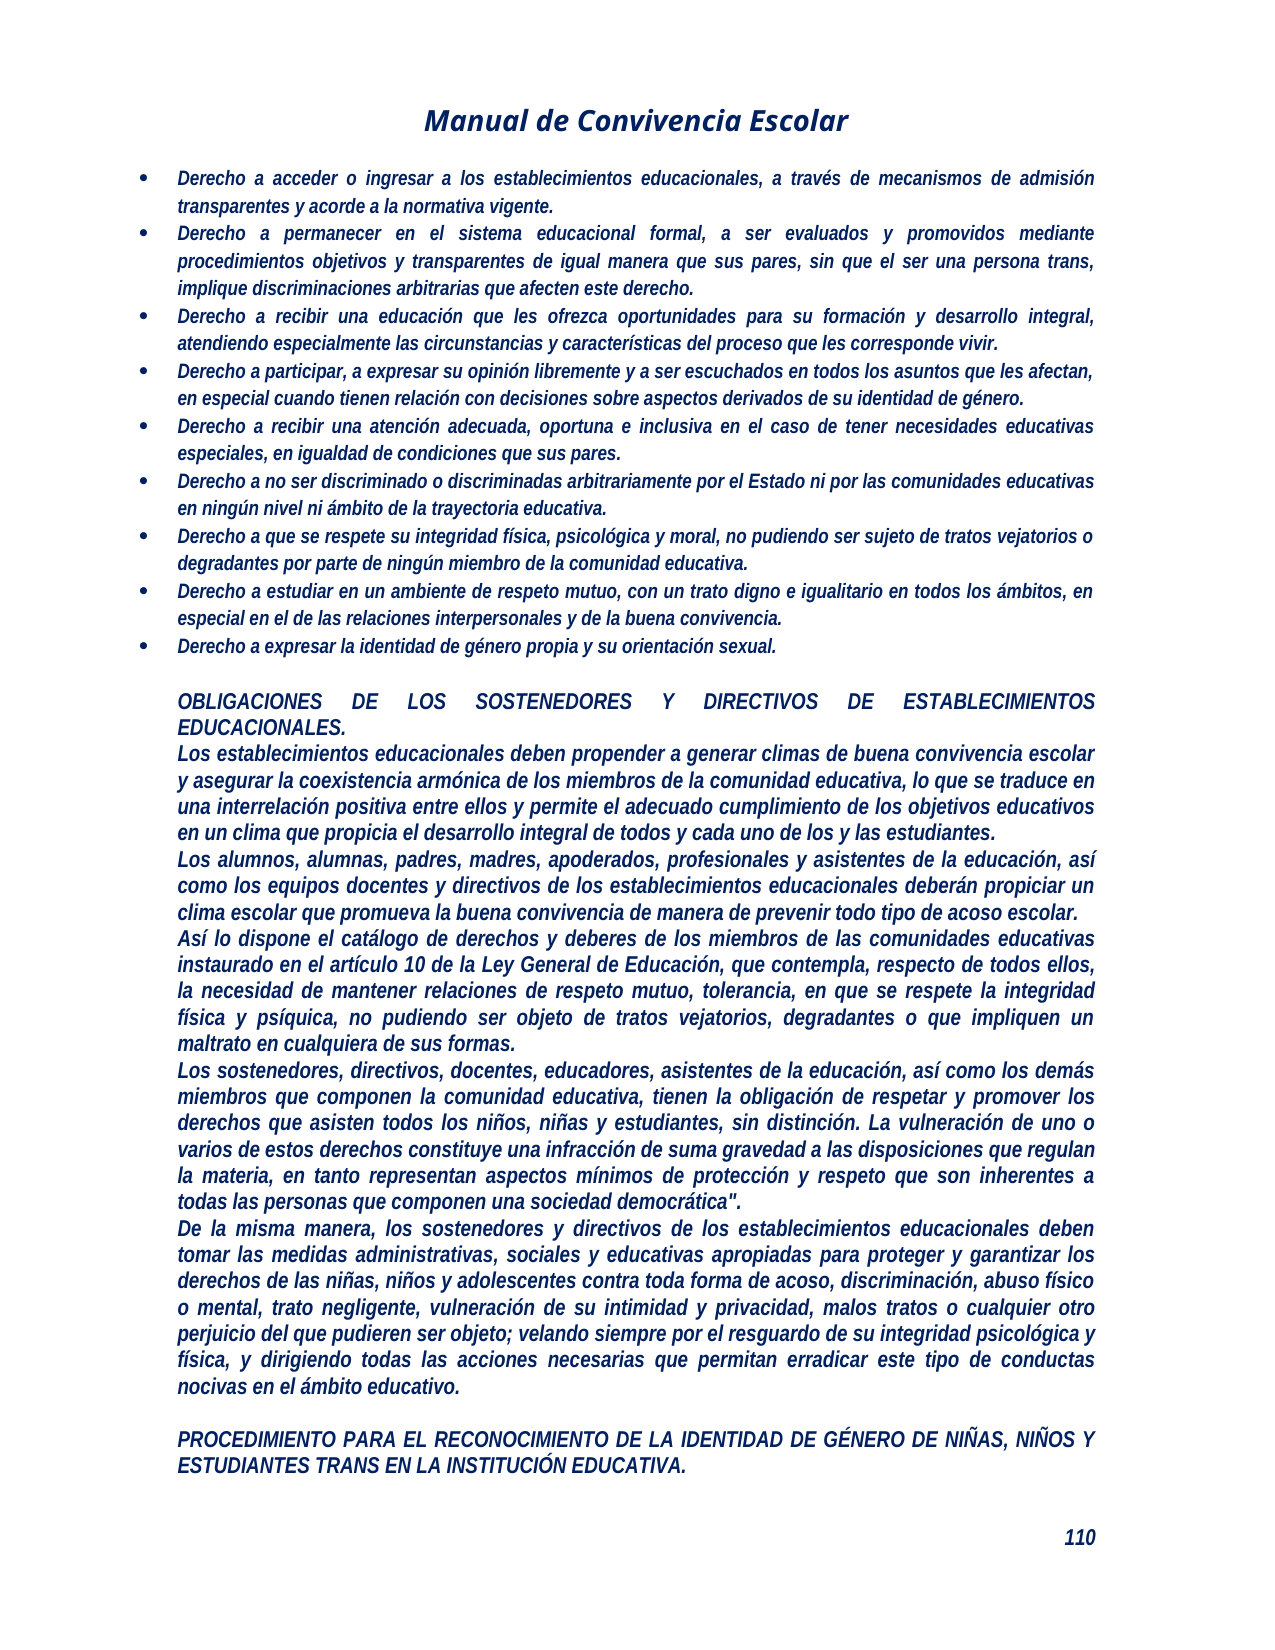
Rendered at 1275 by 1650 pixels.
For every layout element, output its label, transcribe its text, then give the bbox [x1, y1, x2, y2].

list Derecho a acceder o ingresar a los establecimientos educacionales, a través de mecanismos de admisión transparentes y acorde a la normativa vigente. [140, 166, 1098, 218]
text OBLIGACIONES DE LOS SOSTENEDORES Y DIRECTIVOS DE ESTABLECIMIENTOS EDUCACIONALES. [177, 688, 1098, 740]
list Derecho a participar, a expresar su opinión libremente y a ser escuchados en todos los asuntos que les afectan, en especial cuando tienen relación con decisiones sobre aspectos derivados de su identidad de género. [140, 359, 1098, 410]
list Derecho a recibir una educación que les ofrezca oportunidades para su formación y desarrollo integral, atendiendo especialmente las circunstancias y características del proceso que les corresponde vivir. [140, 304, 1098, 355]
list Derecho a no ser discriminado o discriminadas arbitrariamente por el Estado ni por las comunidades educativas en ningún nivel ni ámbito de la trayectoria educativa. [140, 469, 1098, 520]
list Derecho a expresar la identidad de género propia y su orientación sexual. [140, 634, 1098, 658]
list Derecho a permanecer en el sistema educacional formal, a ser evaluados y promovidos mediante procedimientos objetivos y transparentes de igual manera que sus pares, sin que el ser una persona trans, implique discriminaciones arbitrarias que afecten este derecho. [140, 221, 1098, 300]
text Los establecimientos educacionales deben propender a generar climas de buena convivencia escolar y asegurar la coexistencia armónica de los miembros de la comunidad educativa, lo que se traduce en una interrelación positiva entre ellos y permite el adecuado cumplimiento de los objetivos educativos en un clima que propicia el desarrollo integral de todos y cada uno de los y las estudiantes. [177, 740, 1098, 846]
text Los sostenedores, directivos, docentes, educadores, asistentes de la educación, así como los demás miembros que componen la comunidad educativa, tienen la obligación de respetar y promover los derechos que asisten todos los niños, niñas y estudiantes, sin distinción. La vulneración de uno o varios de estos derechos constituye una infracción de suma gravedad a las disposiciones que regulan la materia, en tanto representan aspectos mínimos de protección y respeto que son inherentes a todas las personas que componen una sociedad democrática". [177, 1057, 1098, 1215]
text De la misma manera, los sostenedores y directivos de los establecimientos educacionales deben tomar las medidas administrativas, sociales y educativas apropiadas para proteger y garantizar los derechos de las niñas, niños y adolescentes contra toda forma de acoso, discriminación, abuso físico o mental, trato negligente, vulneración de su intimidad y privacidad, malos tratos o cualquier otro perjuicio del que pudieren ser objeto; velando siempre por el resguardo de su integridad psicológica y física, y dirigiendo todas las acciones necesarias que permitan erradicar este tipo de conductas nocivas en el ámbito educativo. [177, 1215, 1098, 1399]
list Derecho a que se respete su integridad física, psicológica y moral, no pudiendo ser sujeto de tratos vejatorios o degradantes por parte de ningún miembro de la comunidad educativa. [140, 524, 1098, 575]
list Derecho a recibir una atención adecuada, oportuna e inclusiva en el caso de tener necesidades educativas especiales, en igualdad de condiciones que sus pares. [140, 414, 1098, 465]
text PROCEDIMIENTO PARA EL RECONOCIMIENTO DE LA IDENTIDAD DE GÉNERO DE NIÑAS, NIÑOS Y ESTUDIANTES TRANS EN LA INSTITUCIÓN EDUCATIVA. [177, 1426, 1098, 1478]
list Derecho a estudiar en un ambiente de respeto mutuo, con un trato digno e igualitario en todos los ámbitos, en especial en el de las relaciones interpersonales y de la buena convivencia. [140, 579, 1098, 630]
text Los alumnos, alumnas, padres, madres, apoderados, profesionales y asistentes de la educación, así como los equipos docentes y directivos de los establecimientos educacionales deberán propiciar un clima escolar que promueva la buena convivencia de manera de prevenir todo tipo de acoso escolar. [177, 846, 1098, 925]
text Así lo dispone el catálogo de derechos y deberes de los miembros de las comunidades educativas instaurado en el artículo 10 de la Ley General de Educación, que contempla, respecto de todos ellos, la necesidad de mantener relaciones de respeto mutuo, tolerancia, en que se respete la integridad física y psíquica, no pudiendo ser objeto de tratos vejatorios, degradantes o que impliquen un maltrato en cualquiera de sus formas. [177, 925, 1098, 1057]
